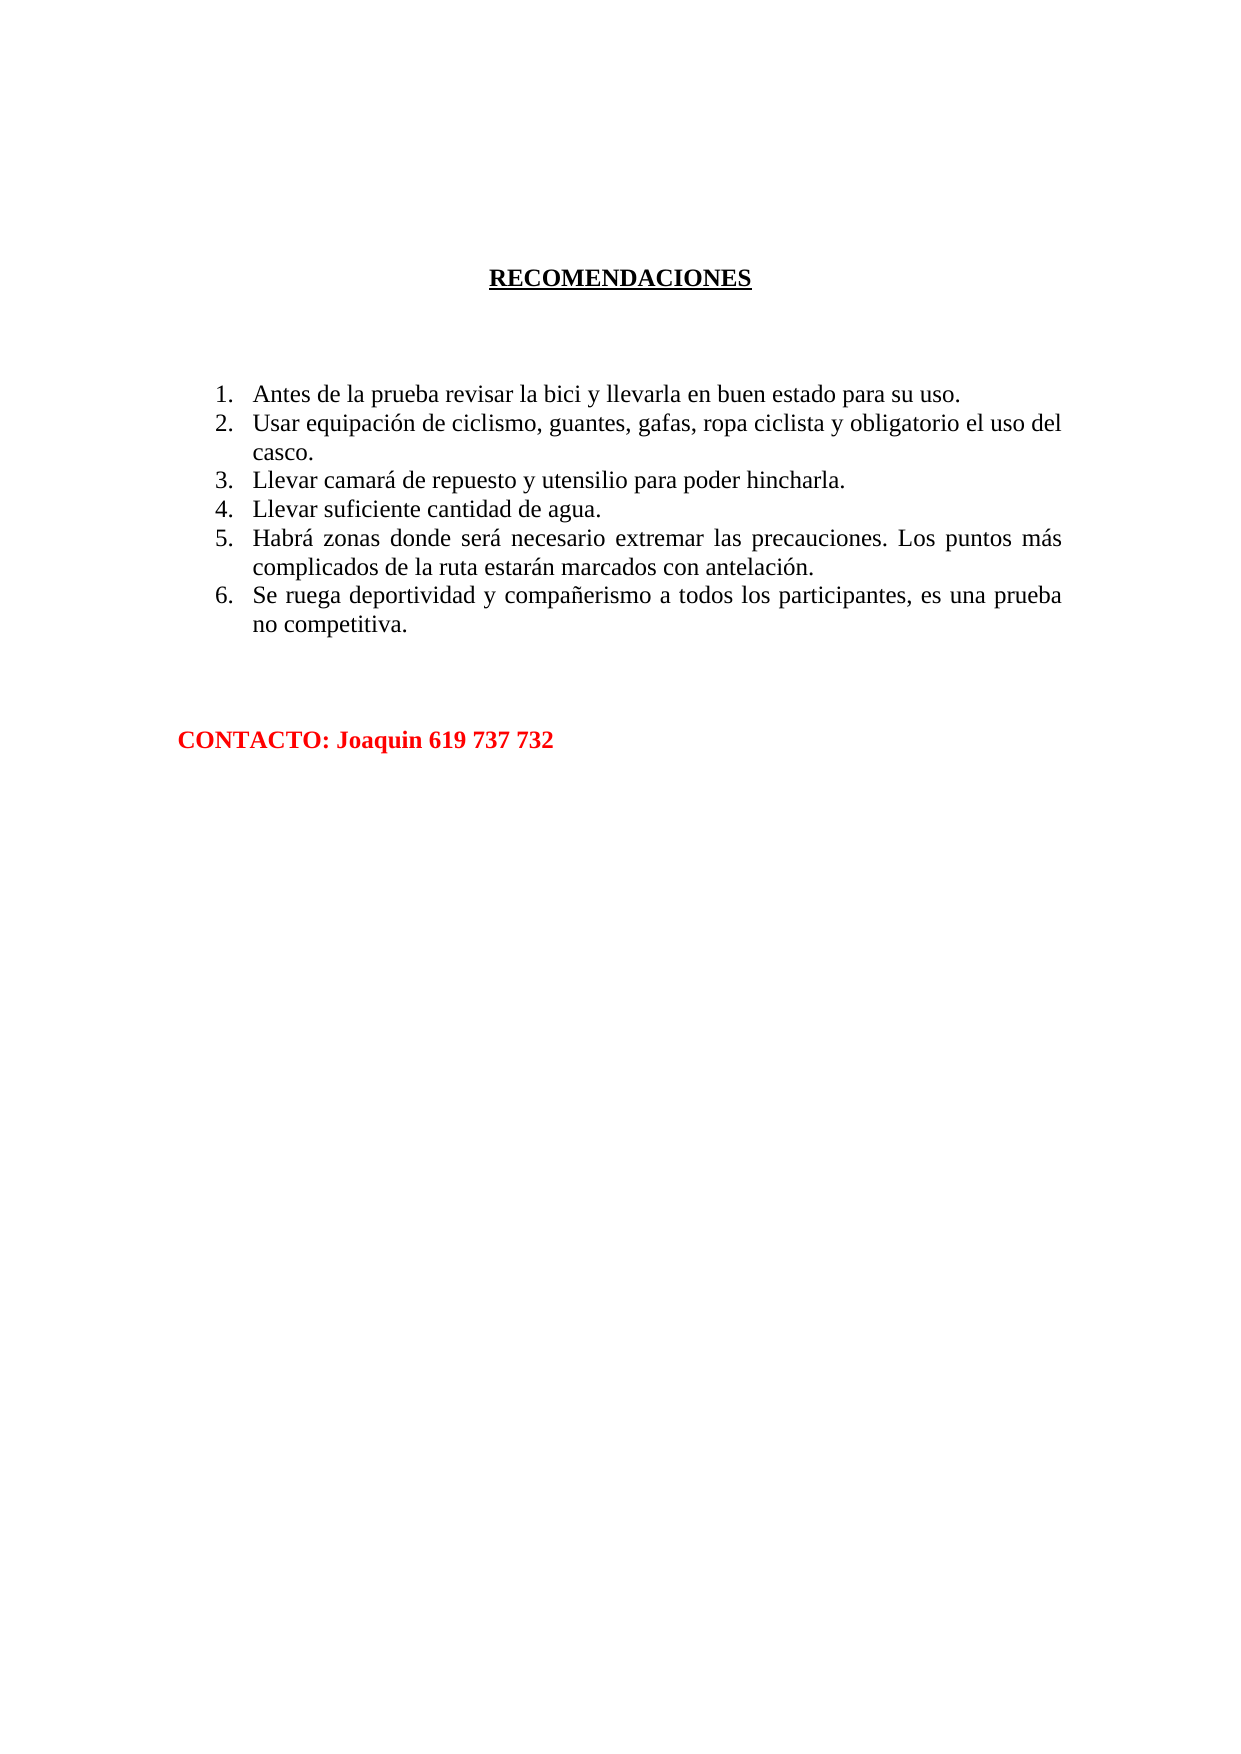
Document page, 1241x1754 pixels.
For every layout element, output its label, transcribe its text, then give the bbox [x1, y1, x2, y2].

list Antes de la prueba revisar la bici y llevarla en buen estado para su uso. [215, 379, 1063, 408]
text RECOMENDACIONES [177, 263, 1063, 292]
list Usar equipación de ciclismo, guantes, gafas, ropa ciclista y obligatorio el uso del casco. [215, 408, 1063, 466]
list Llevar camará de repuesto y utensilio para poder hincharla. [215, 466, 1063, 494]
text CONTACTO: Joaquin 619 737 732 [177, 725, 1063, 754]
list Llevar suficiente cantidad de agua. [215, 494, 1063, 523]
list Se ruega deportividad y compañerismo a todos los participantes, es una prueba no competitiva. [215, 581, 1063, 638]
list Habrá zonas donde será necesario extremar las precauciones. Los puntos más complicados de la ruta estarán marcados con antelación. [215, 523, 1063, 581]
